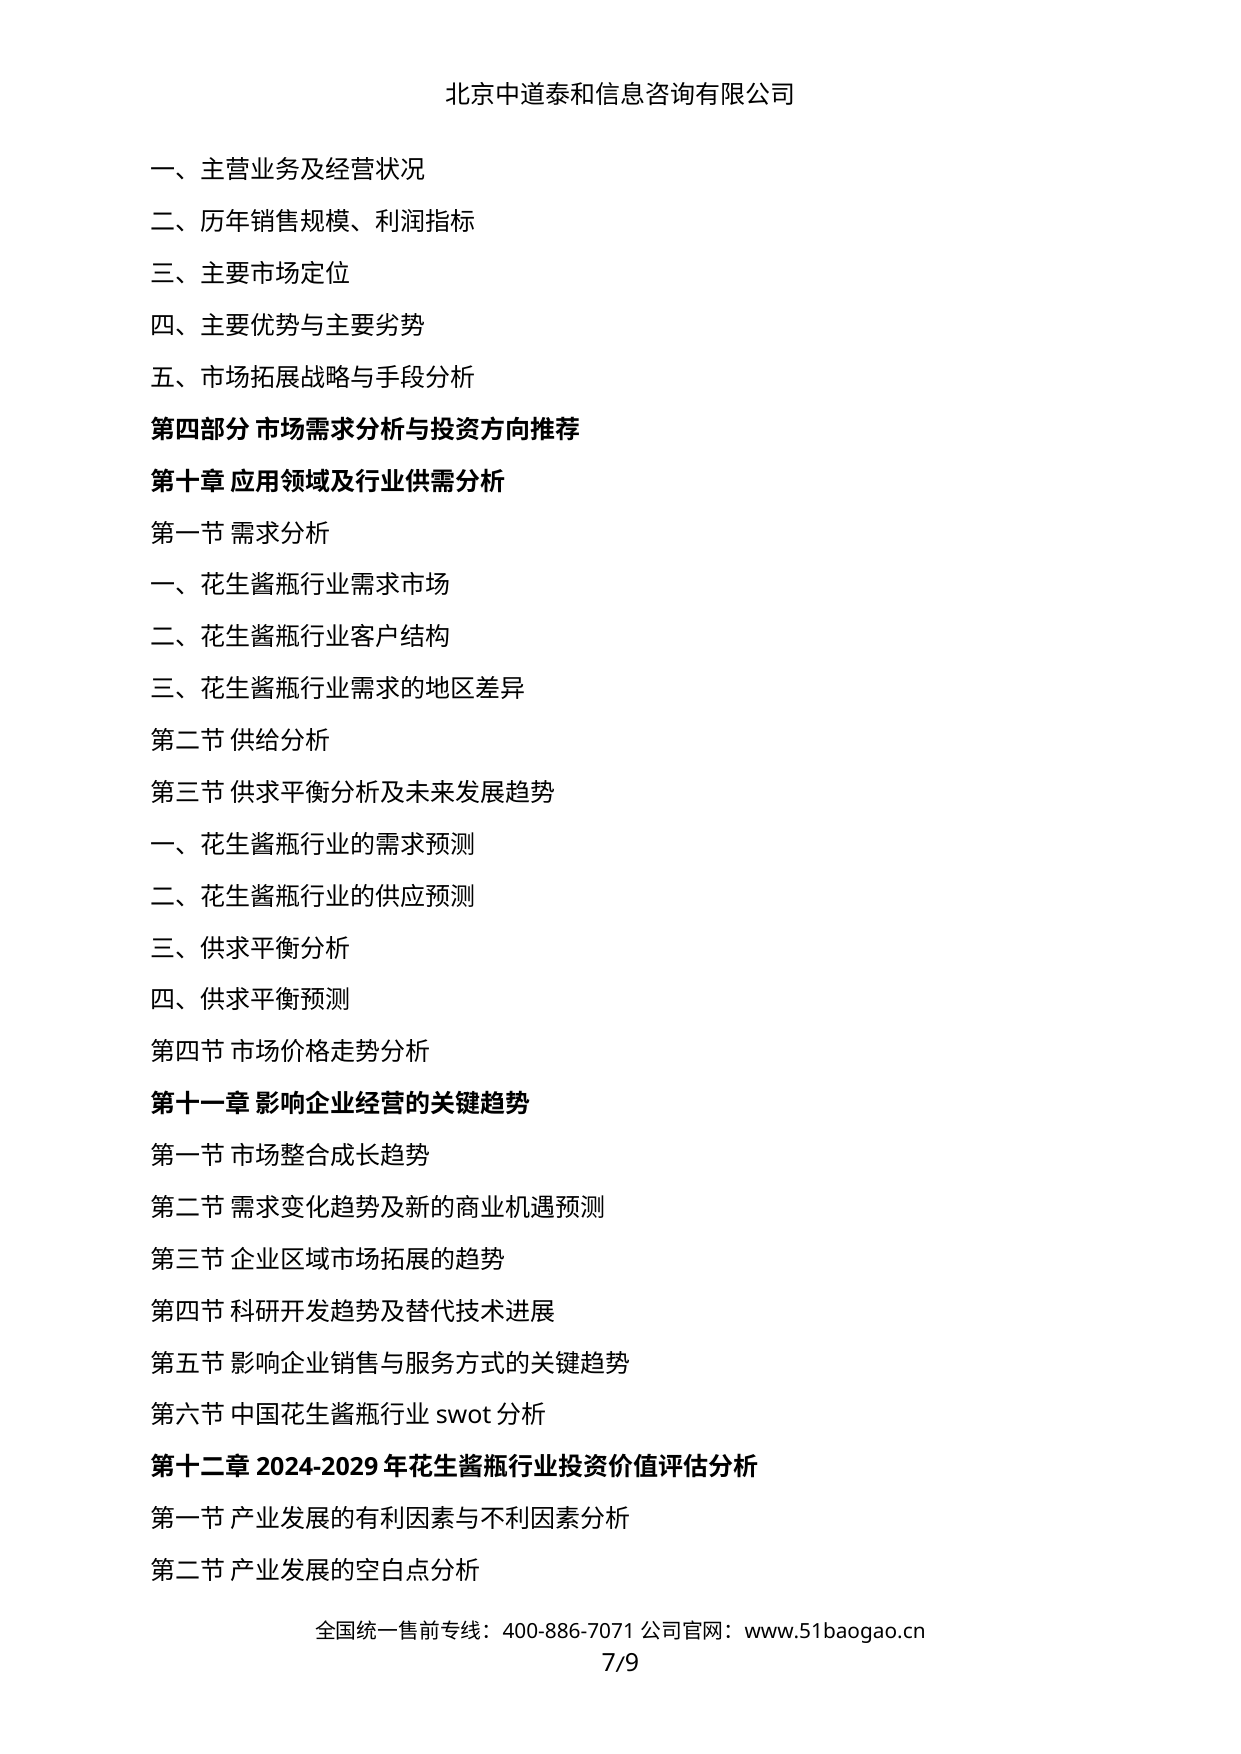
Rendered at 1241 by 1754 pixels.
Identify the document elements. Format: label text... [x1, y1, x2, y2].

text 第一节 产业发展的有利因素与不利因素分析 [150, 1499, 1090, 1535]
text 第五节 影响企业销售与服务方式的关键趋势 [150, 1343, 1090, 1379]
text 五、市场拓展战略与手段分析 [150, 357, 1090, 394]
text 二、花生酱瓶行业客户结构 [150, 617, 1090, 653]
text 二、历年销售规模、利润指标 [150, 202, 1090, 238]
text 第十章 应用领域及行业供需分析 [150, 461, 1090, 497]
text 第四节 科研开发趋势及替代技术进展 [150, 1291, 1090, 1327]
text 第三节 企业区域市场拓展的趋势 [150, 1239, 1090, 1276]
text 三、花生酱瓶行业需求的地区差异 [150, 669, 1090, 705]
text 第十二章 2024-2029年花生酱瓶行业投资价值评估分析 [150, 1447, 1090, 1483]
text 一、花生酱瓶行业的需求预测 [150, 824, 1090, 861]
text 第四节 市场价格走势分析 [150, 1032, 1090, 1068]
text 第十一章 影响企业经营的关键趋势 [150, 1084, 1090, 1120]
text 一、花生酱瓶行业需求市场 [150, 565, 1090, 601]
text 一、主营业务及经营状况 [150, 150, 1090, 186]
text 第一节 市场整合成长趋势 [150, 1136, 1090, 1172]
text 第二节 供给分析 [150, 721, 1090, 757]
text 第一节 需求分析 [150, 513, 1090, 549]
text 三、主要市场定位 [150, 254, 1090, 290]
text 第四部分 市场需求分析与投资方向推荐 [150, 409, 1090, 446]
text 四、主要优势与主要劣势 [150, 306, 1090, 342]
text 第二节 产业发展的空白点分析 [150, 1551, 1090, 1587]
text 四、供求平衡预测 [150, 980, 1090, 1016]
text 二、花生酱瓶行业的供应预测 [150, 876, 1090, 912]
text 第三节 供求平衡分析及未来发展趋势 [150, 772, 1090, 809]
text 第二节 需求变化趋势及新的商业机遇预测 [150, 1187, 1090, 1224]
text 第六节 中国花生酱瓶行业swot分析 [150, 1395, 1090, 1431]
text 三、供求平衡分析 [150, 928, 1090, 964]
